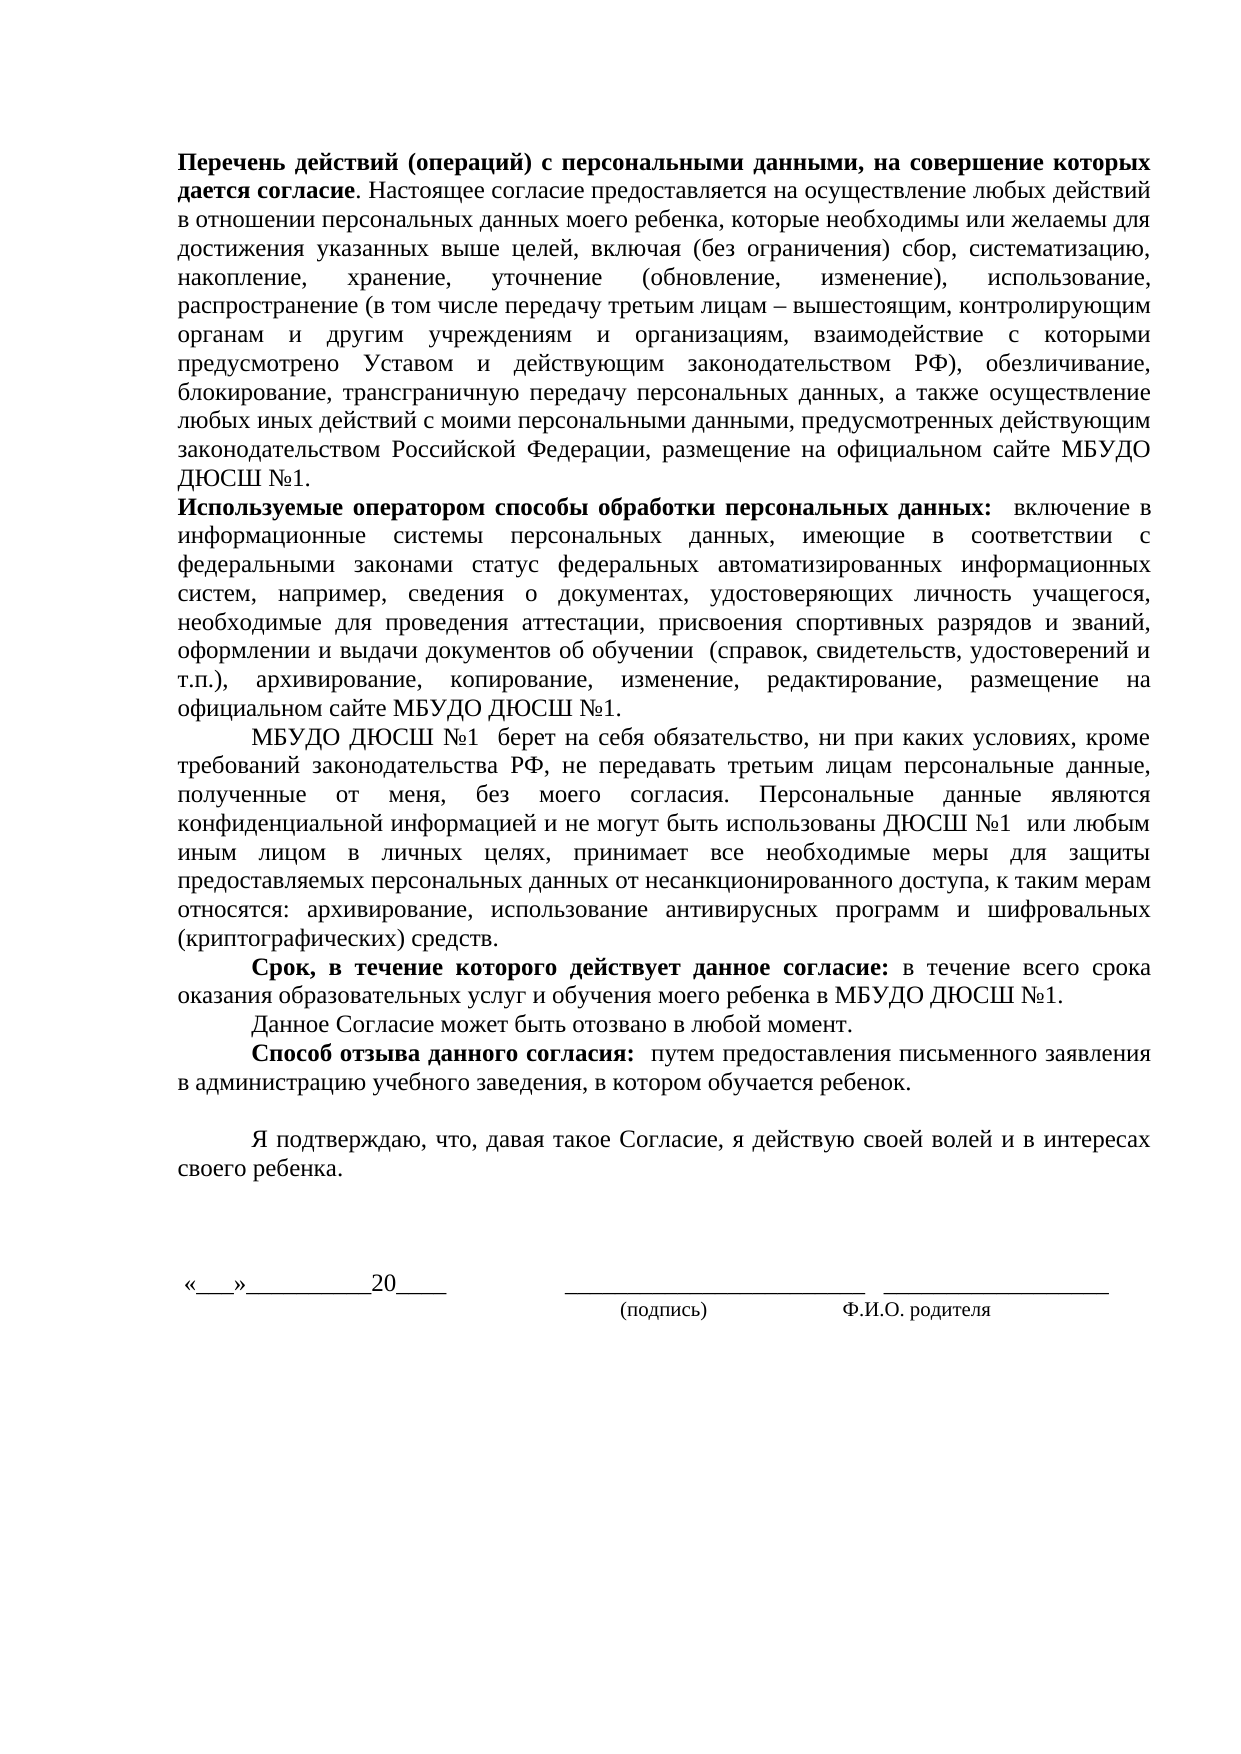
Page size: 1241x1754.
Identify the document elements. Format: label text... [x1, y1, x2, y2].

text Я подтверждаю, что, давая такое Согласие, я действую своей волей и в интересах своего ребенка. [177, 1124, 1152, 1182]
text Используемые оператором способы обработки персональных данных: включение в информационные системы персональных данных, имеющие в соответствии с федеральными законами статус федеральных автоматизированных информационных систем, например, сведения о документах, удостоверяющих личность учащегося, необходимые для проведения аттестации, присвоения спортивных разрядов и званий, оформлении и выдачи документов об обучении (справок, свидетельств, удостоверений и т.п.), архивирование, копирование, изменение, редактирование, размещение на официальном сайте МБУДО ДЮСШ №1. [177, 492, 1152, 722]
text (подпись) Ф.И.О. родителя [177, 1297, 1152, 1321]
text «___»__________20____ ________________________ __________________ [177, 1268, 1152, 1297]
text Способ отзыва данного согласия: путем предоставления письменного заявления в администрацию учебного заведения, в котором обучается ребенок. [177, 1038, 1152, 1096]
text Перечень действий (операций) с персональными данными, на совершение которых дается согласие. Настоящее согласие предоставляется на осуществление любых действий в отношении персональных данных моего ребенка, которые необходимы или желаемы для достижения указанных выше целей, включая (без ограничения) сбор, систематизацию, накопление, хранение, уточнение (обновление, изменение), использование, распространение (в том числе передачу третьим лицам – вышестоящим, контролирующим органам и другим учреждениям и организациям, взаимодействие с которыми предусмотрено Уставом и действующим законодательством РФ), обезличивание, блокирование, трансграничную передачу персональных данных, а также осуществление любых иных действий с моими персональными данными, предусмотренных действующим законодательством Российской Федерации, размещение на официальном сайте МБУДО ДЮСШ №1. [177, 147, 1152, 492]
text МБУДО ДЮСШ №1 берет на себя обязательство, ни при каких условиях, кроме требований законодательства РФ, не передавать третьим лицам персональные данные, полученные от меня, без моего согласия. Персональные данные являются конфиденциальной информацией и не могут быть использованы ДЮСШ №1 или любым иным лицом в личных целях, принимает все необходимые меры для защиты предоставляемых персональных данных от несанкционированного доступа, к таким мерам относятся: архивирование, использование антивирусных программ и шифровальных (криптографических) средств. [177, 722, 1152, 952]
text Данное Согласие может быть отозвано в любой момент. [177, 1009, 1152, 1038]
text Срок, в течение которого действует данное согласие: в течение всего срока оказания образовательных услуг и обучения моего ребенка в МБУДО ДЮСШ №1. [177, 952, 1152, 1009]
